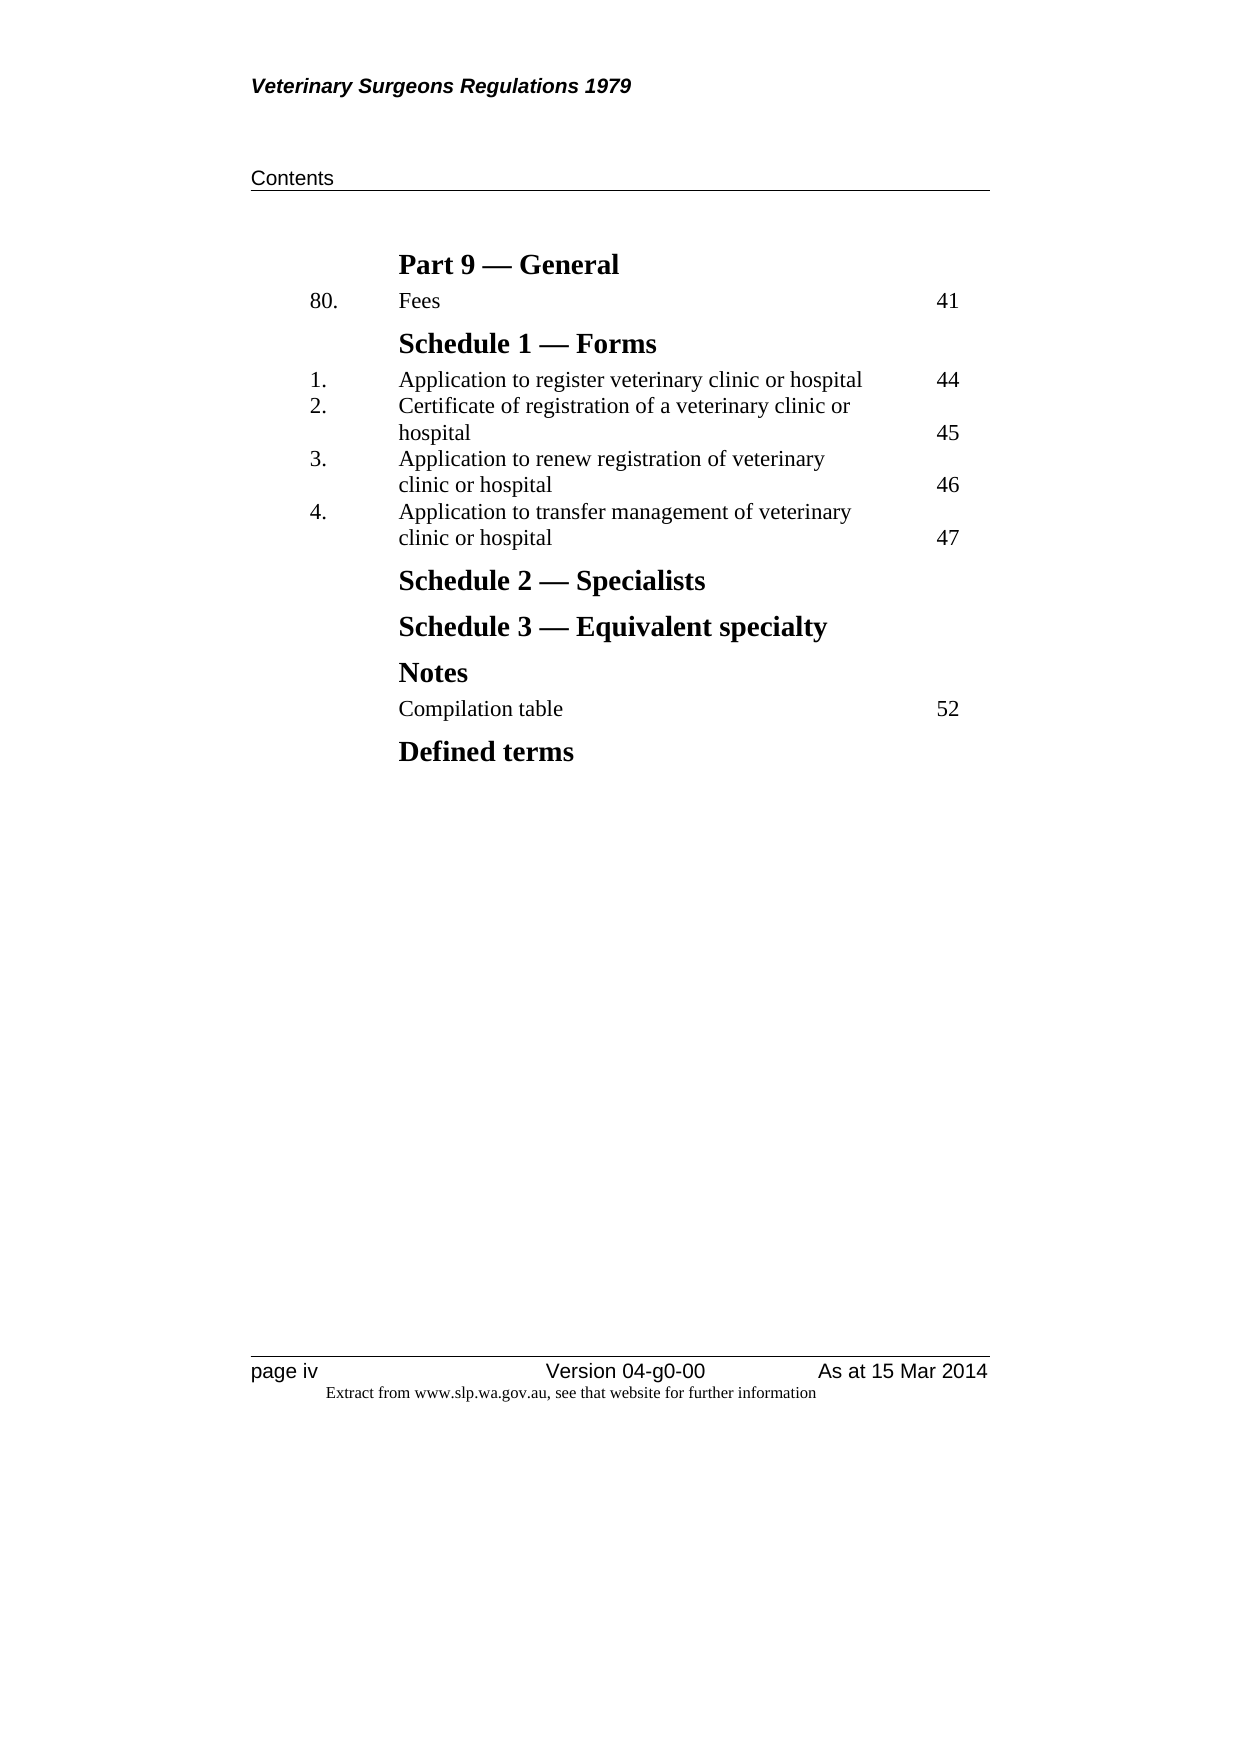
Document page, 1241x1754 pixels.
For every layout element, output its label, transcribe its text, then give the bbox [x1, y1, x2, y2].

text Defined terms [398, 734, 872, 767]
text Part 9 — General [398, 247, 872, 281]
text 1. Application to register veterinary clinic or hospital 44 [309, 366, 872, 392]
text 3. Application to renew registration of veterinary clinic or hospital 46 [309, 445, 872, 498]
text Schedule 1 — Forms [398, 326, 872, 360]
text Schedule 3 — Equivalent specialty [398, 609, 872, 642]
text Compilation table 52 [309, 695, 872, 721]
text 80. Fees 41 [309, 287, 872, 314]
text Notes [398, 655, 872, 688]
text 2. Certificate of registration of a veterinary clinic or hospital 45 [309, 392, 872, 445]
text Schedule 2 — Specialists [398, 563, 872, 596]
text 4. Application to transfer management of veterinary clinic or hospital 47 [309, 498, 872, 550]
